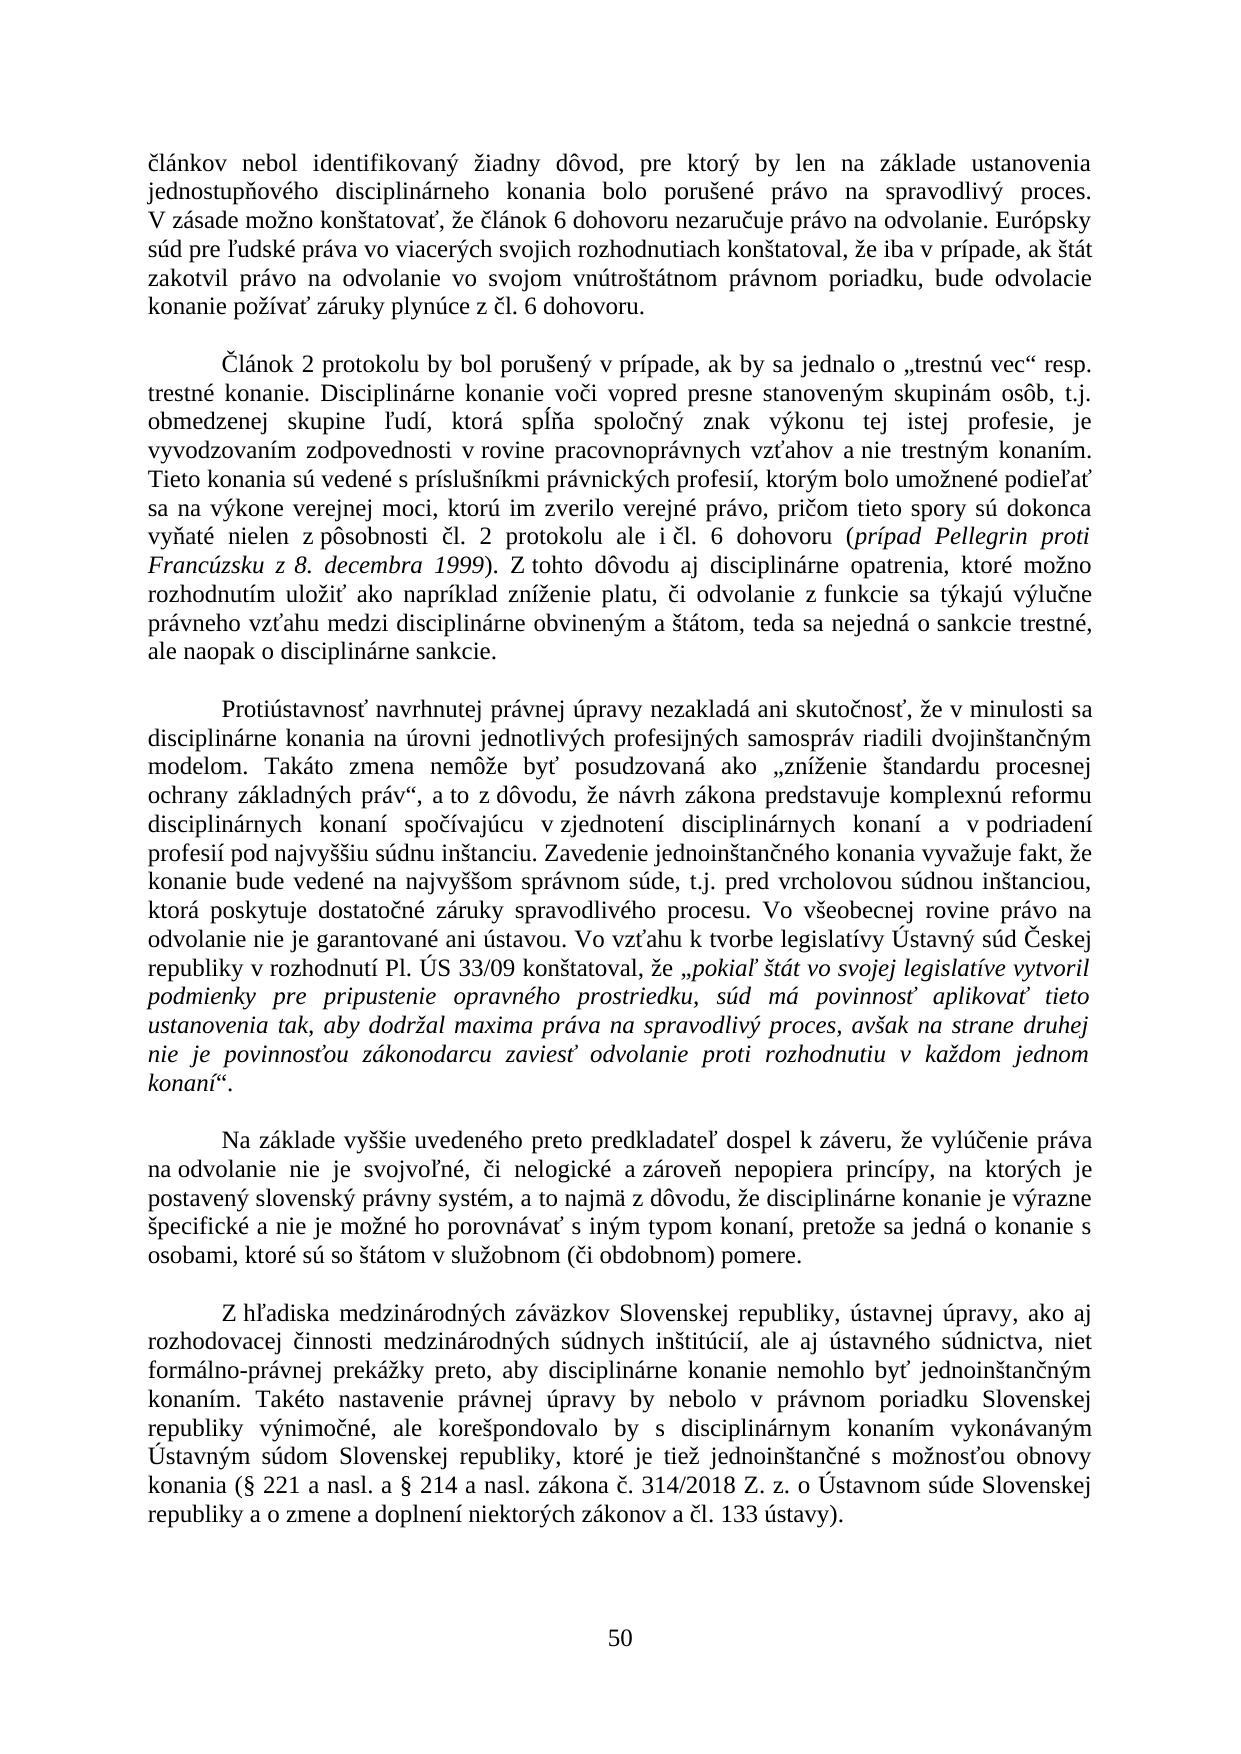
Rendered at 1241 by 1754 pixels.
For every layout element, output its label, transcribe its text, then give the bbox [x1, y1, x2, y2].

text Článok 2 protokolu by bol porušený v prípade, ak by sa jednalo o „trestnú vec“ resp. trestné konanie. Disciplinárne konanie voči vopred presne stanoveným skupinám osôb, t.j. obmedzenej skupine ľudí, ktorá spĺňa spoločný znak výkonu tej istej profesie, je vyvodzovaním zodpovednosti v rovine pracovnoprávnych vzťahov a nie trestným konaním. Tieto konania sú vedené s príslušníkmi právnických profesií, ktorým bolo umožnené podieľať sa na výkone verejnej moci, ktorú im zverilo verejné právo, pričom tieto spory sú dokonca vyňaté nielen z pôsobnosti čl. 2 protokolu ale i čl. 6 dohovoru (prípad Pellegrin proti Francúzsku z 8. decembra 1999). Z tohto dôvodu aj disciplinárne opatrenia, ktoré možno rozhodnutím uložiť ako napríklad zníženie platu, či odvolanie z funkcie sa týkajú výlučne právneho vzťahu medzi disciplinárne obvineným a štátom, teda sa nejedná o sankcie trestné, ale naopak o disciplinárne sankcie. [148, 349, 1092, 665]
text Protiústavnosť navrhnutej právnej úpravy nezakladá ani skutočnosť, že v minulosti sa disciplinárne konania na úrovni jednotlivých profesijných samospráv riadili dvojinštančným modelom. Takáto zmena nemôže byť posudzovaná ako „zníženie štandardu procesnej ochrany základných práv“, a to z dôvodu, že návrh zákona predstavuje komplexnú reformu disciplinárnych konaní spočívajúcu v zjednotení disciplinárnych konaní a v podriadení profesií pod najvyššiu súdnu inštanciu. Zavedenie jednoinštančného konania vyvažuje fakt, že konanie bude vedené na najvyššom správnom súde, t.j. pred vrcholovou súdnou inštanciou, ktorá poskytuje dostatočné záruky spravodlivého procesu. Vo všeobecnej rovine právo na odvolanie nie je garantované ani ústavou. Vo vzťahu k tvorbe legislatívy Ústavný súd Českej republiky v rozhodnutí Pl. ÚS 33/09 konštatoval, že „pokiaľ štát vo svojej legislatíve vytvoril podmienky pre pripustenie opravného prostriedku, súd má povinnosť aplikovať tieto ustanovenia tak, aby dodržal maxima práva na spravodlivý proces, avšak na strane druhej nie je povinnosťou zákonodarcu zaviesť odvolanie proti rozhodnutiu v každom jednom konaní“. [148, 694, 1092, 1096]
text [148, 148, 1092, 320]
text Na základe vyššie uvedeného preto predkladateľ dospel k záveru, že vylúčenie práva na odvolanie nie je svojvoľné, či nelogické a zároveň nepopiera princípy, na ktorých je postavený slovenský právny systém, a to najmä z dôvodu, že disciplinárne konanie je výrazne špecifické a nie je možné ho porovnávať s iným typom konaní, pretože sa jedná o konanie s osobami, ktoré sú so štátom v služobnom (či obdobnom) pomere. [148, 1125, 1092, 1269]
text Z hľadiska medzinárodných záväzkov Slovenskej republiky, ústavnej úpravy, ako aj rozhodovacej činnosti medzinárodných súdnych inštitúcií, ale aj ústavného súdnictva, niet formálno-právnej prekážky preto, aby disciplinárne konanie nemohlo byť jednoinštančným konaním. Takéto nastavenie právnej úpravy by nebolo v právnom poriadku Slovenskej republiky výnimočné, ale korešpondovalo by s disciplinárnym konaním vykonávaným Ústavným súdom Slovenskej republiky, ktoré je tiež jednoinštančné s možnosťou obnovy konania (§ 221 a nasl. a § 214 a nasl. zákona č. 314/2018 Z. z. o Ústavnom súde Slovenskej republiky a o zmene a doplnení niektorých zákonov a čl. 133 ústavy). [148, 1298, 1092, 1528]
